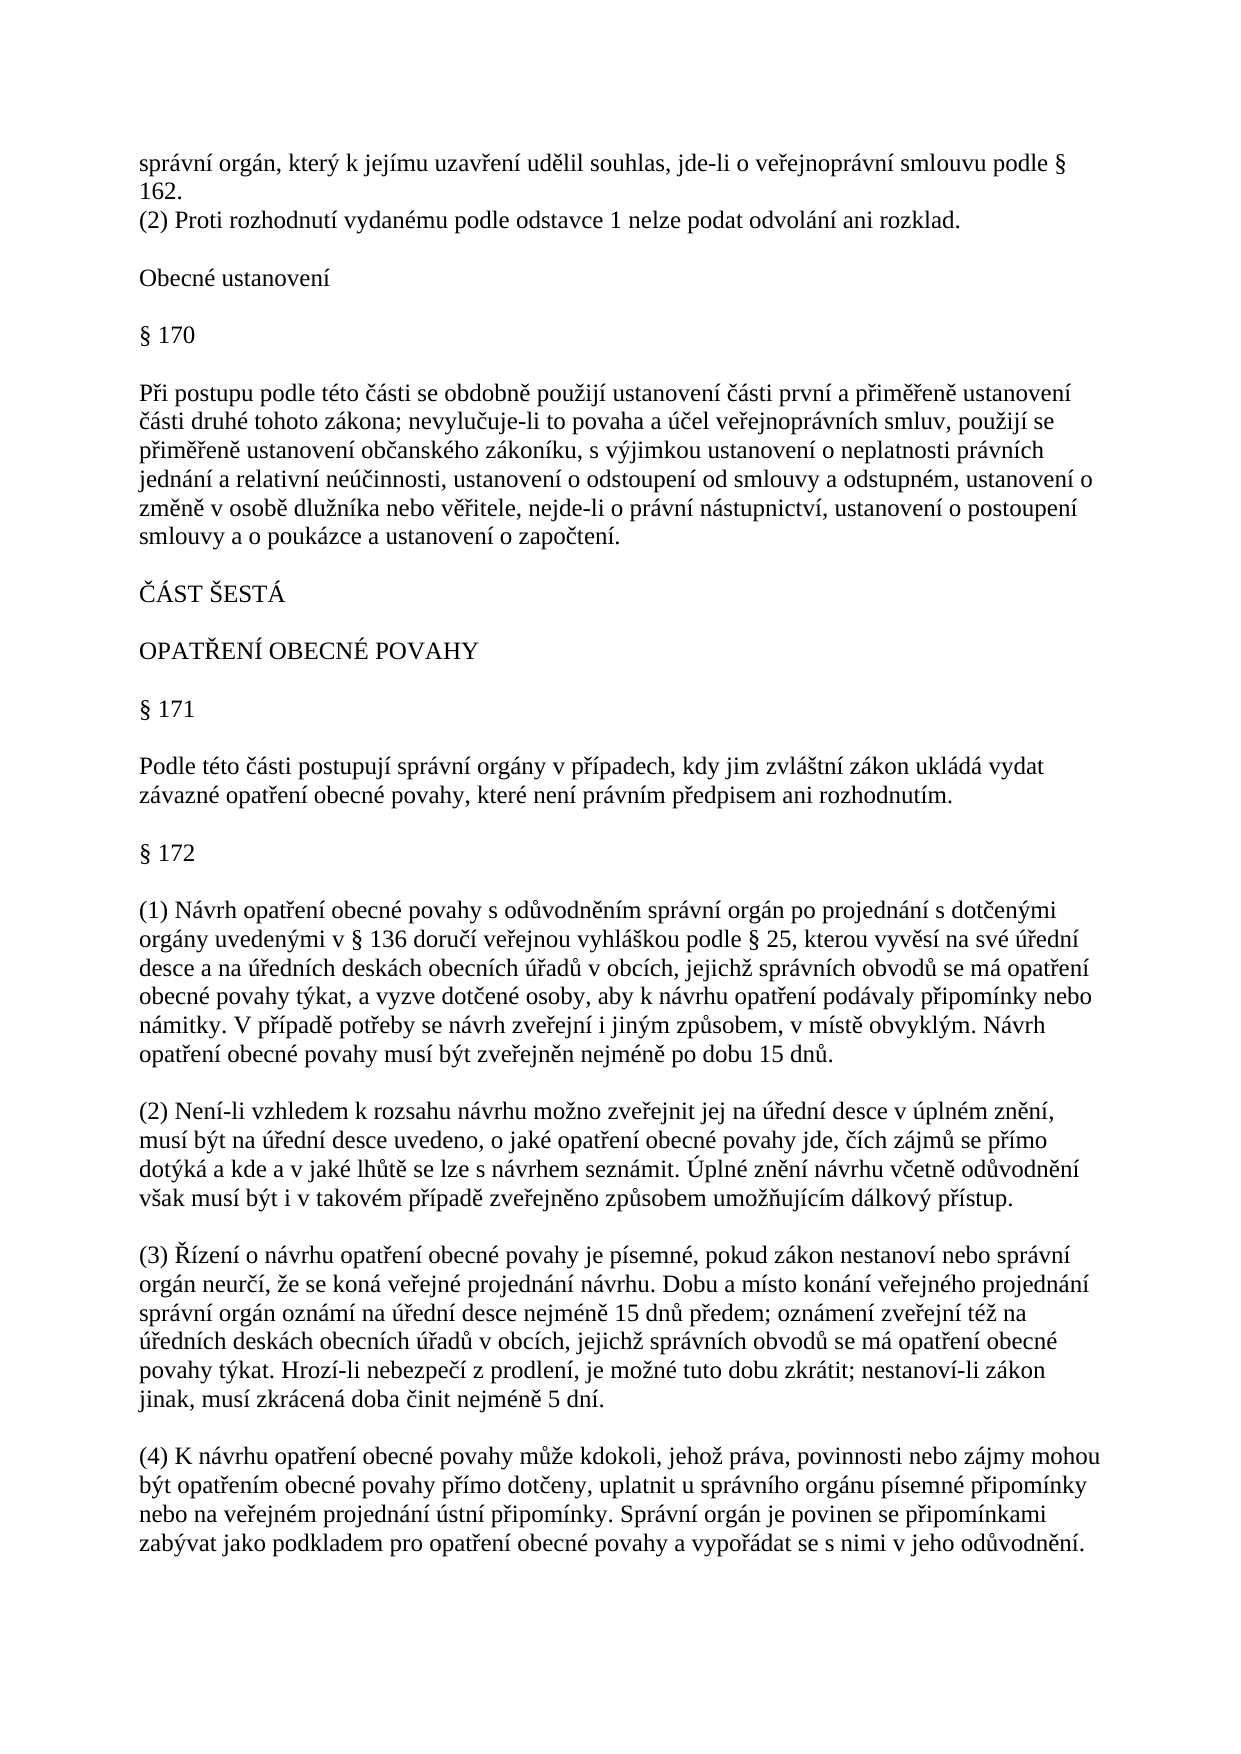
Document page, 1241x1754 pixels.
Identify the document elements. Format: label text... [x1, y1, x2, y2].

text ČÁST ŠESTÁ [139, 579, 1101, 608]
text § 172 [139, 838, 1101, 866]
text (1) Návrh opatření obecné povahy s odůvodněním správní orgán po projednání s dotčenými orgány uvedenými v § 136 doručí veřejnou vyhláškou podle § 25, kterou vyvěsí na své úřední desce a na úředních deskách obecních úřadů v obcích, jejichž správních obvodů se má opatření obecné povahy týkat, a vyzve dotčené osoby, aby k návrhu opatření podávaly připomínky nebo námitky. V případě potřeby se návrh zveřejní i jiným způsobem, v místě obvyklým. Návrh opatření obecné povahy musí být zveřejněn nejméně po dobu 15 dnů. [139, 895, 1101, 1068]
text Při postupu podle této části se obdobně použijí ustanovení části první a přiměřeně ustanovení části druhé tohoto zákona; nevylučuje-li to povaha a účel veřejnoprávních smluv, použijí se přiměřeně ustanovení občanského zákoníku, s výjimkou ustanovení o neplatnosti právních jednání a relativní neúčinnosti, ustanovení o odstoupení od smlouvy a odstupném, ustanovení o změně v osobě dlužníka nebo věřitele, nejde-li o právní nástupnictví, ustanovení o postoupení smlouvy a o poukázce a ustanovení o započtení. [139, 378, 1101, 550]
text Obecné ustanovení [139, 263, 1101, 291]
text § 171 [139, 694, 1101, 723]
text (2) Proti rozhodnutí vydanému podle odstavce 1 nelze podat odvolání ani rozklad. [139, 205, 1101, 234]
text Podle této části postupují správní orgány v případech, kdy jim zvláštní zákon ukládá vydat závazné opatření obecné povahy, které není právním předpisem ani rozhodnutím. [139, 751, 1101, 809]
text OPATŘENÍ OBECNÉ POVAHY [139, 636, 1101, 665]
text správní orgán, který k jejímu uzavření udělil souhlas, jde-li o veřejnoprávní smlouvu podle § 162. [139, 148, 1101, 205]
text § 170 [139, 320, 1101, 349]
text (2) Není-li vzhledem k rozsahu návrhu možno zveřejnit jej na úřední desce v úplném znění, musí být na úřední desce uvedeno, o jaké opatření obecné povahy jde, čích zájmů se přímo dotýká a kde a v jaké lhůtě se lze s návrhem seznámit. Úplné znění návrhu včetně odůvodnění však musí být i v takovém případě zveřejněno způsobem umožňujícím dálkový přístup. [139, 1096, 1101, 1211]
text (4) K návrhu opatření obecné povahy může kdokoli, jehož práva, povinnosti nebo zájmy mohou být opatřením obecné povahy přímo dotčeny, uplatnit u správního orgánu písemné připomínky nebo na veřejném projednání ústní připomínky. Správní orgán je povinen se připomínkami zabývat jako podkladem pro opatření obecné povahy a vypořádat se s nimi v jeho odůvodnění. [139, 1441, 1101, 1556]
text (3) Řízení o návrhu opatření obecné povahy je písemné, pokud zákon nestanoví nebo správní orgán neurčí, že se koná veřejné projednání návrhu. Dobu a místo konání veřejného projednání správní orgán oznámí na úřední desce nejméně 15 dnů předem; oznámení zveřejní též na úředních deskách obecních úřadů v obcích, jejichž správních obvodů se má opatření obecné povahy týkat. Hrozí-li nebezpečí z prodlení, je možné tuto dobu zkrátit; nestanoví-li zákon jinak, musí zkrácená doba činit nejméně 5 dní. [139, 1240, 1101, 1413]
